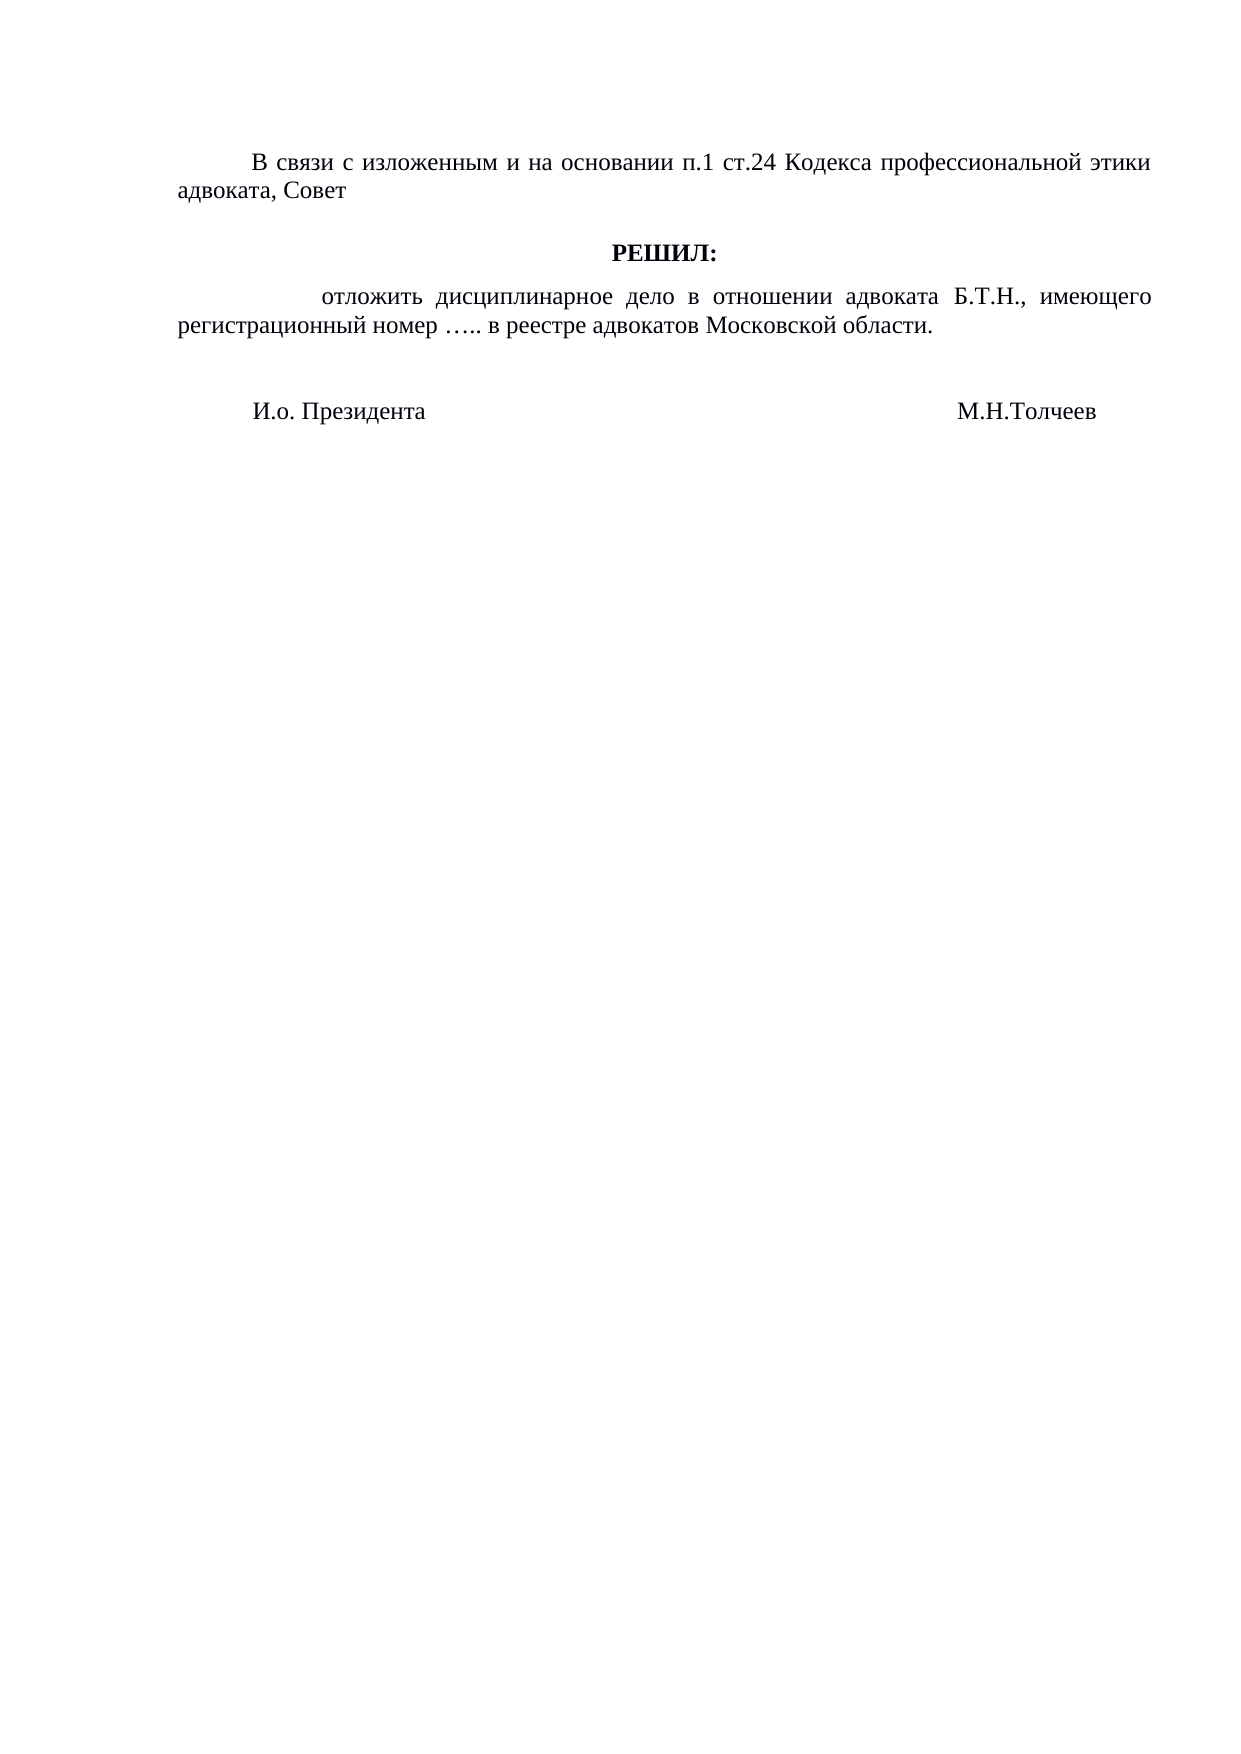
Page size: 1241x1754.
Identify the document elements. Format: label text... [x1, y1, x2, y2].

text РЕШИЛ: [177, 238, 1152, 267]
text отложить дисциплинарное дело в отношении адвоката Б.Т.Н., имеющего регистрационный номер ….. в реестре адвокатов Московской области. [177, 281, 1152, 338]
text И.о. Президента М.Н.Толчеев [252, 396, 1152, 425]
text В связи с изложенным и на основании п.1 ст.24 Кодекса профессиональной этики адвоката, Совет [177, 147, 1152, 204]
